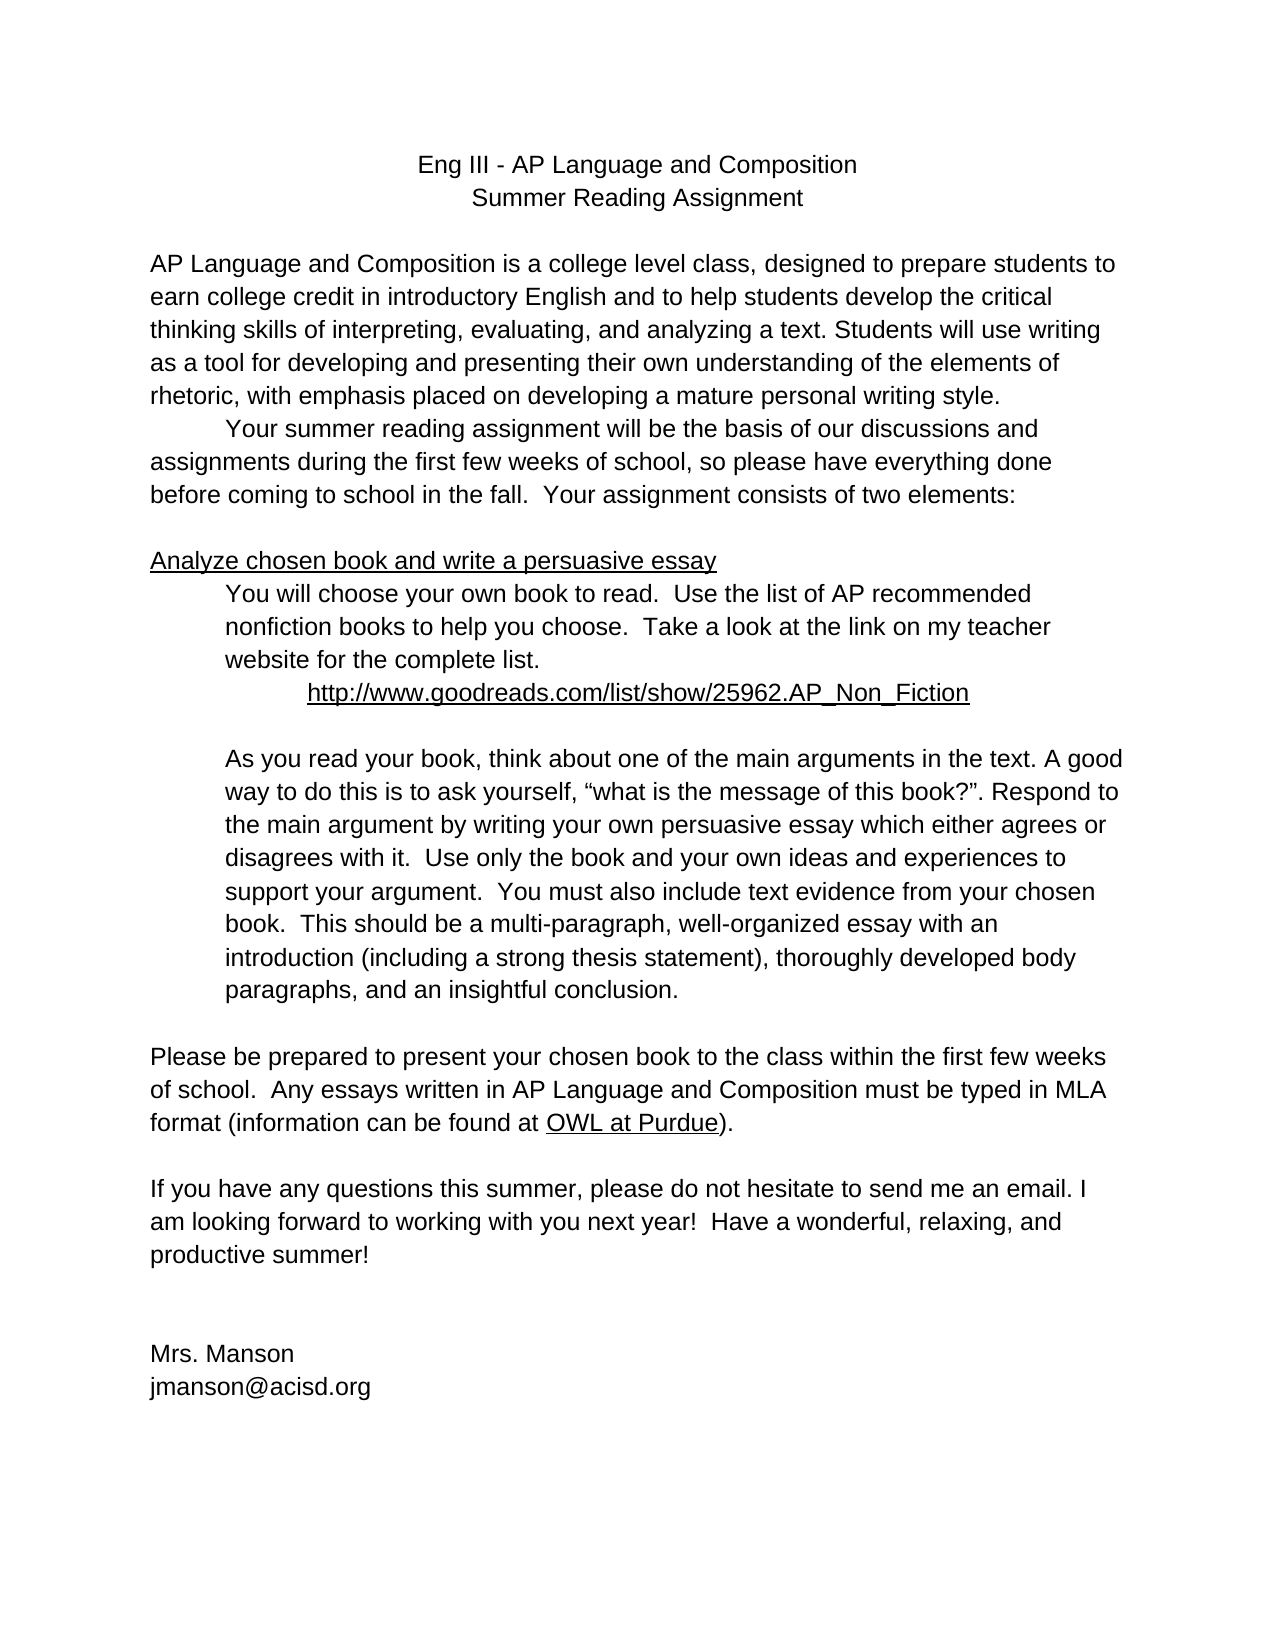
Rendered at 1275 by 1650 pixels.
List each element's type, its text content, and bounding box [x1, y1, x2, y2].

text AP Language and Composition is a college level class, designed to prepare students to earn college credit in introductory English and to help students develop the critical thinking skills of interpreting, evaluating, and analyzing a text. Students will use writing as a tool for developing and presenting their own understanding of the elements of rhetoric, with emphasis placed on developing a mature personal writing style. [150, 249, 1125, 410]
text http://www.goodreads.com/list/show/25962.AP_Non_Fiction [300, 678, 1125, 707]
text If you have any questions this summer, please do not hesitate to send me an email. I am looking forward to working with you next year! Have a wonderful, relaxing, and productive summer! [150, 1174, 1125, 1268]
text Eng III - AP Language and Composition [150, 150, 1125, 179]
text Your summer reading assignment will be the basis of our discussions and assignments during the first few weeks of school, so please have everything done before coming to school in the fall. Your assignment consists of two elements: [150, 414, 1125, 509]
text As you read your book, think about one of the main arguments in the text. A good way to do this is to ask yourself, “what is the message of this book?”. Respond to the main argument by writing your own persuasive essay which either agrees or disagrees with it. Use only the book and your own ideas and experiences to support your argument. You must also include text evidence from your chosen book. This should be a multi-paragraph, well-organized essay with an introduction (including a strong thesis statement), thoroughly developed body paragraphs, and an insightful conclusion. [225, 744, 1125, 1004]
text Mrs. Manson [150, 1339, 1125, 1367]
text jmanson@acisd.org [150, 1372, 1125, 1401]
text Summer Reading Assignment [150, 183, 1125, 212]
text You will choose your own book to read. Use the list of AP recommended nonfiction books to help you choose. Take a look at the link on my teacher website for the complete list. [225, 579, 1125, 674]
text Please be prepared to present your chosen book to the class within the first few weeks of school. Any essays written in AP Language and Composition must be typed in MLA format (information can be found at OWL at Purdue). [150, 1042, 1125, 1136]
text Analyze chosen book and write a persuasive essay [150, 546, 1125, 575]
